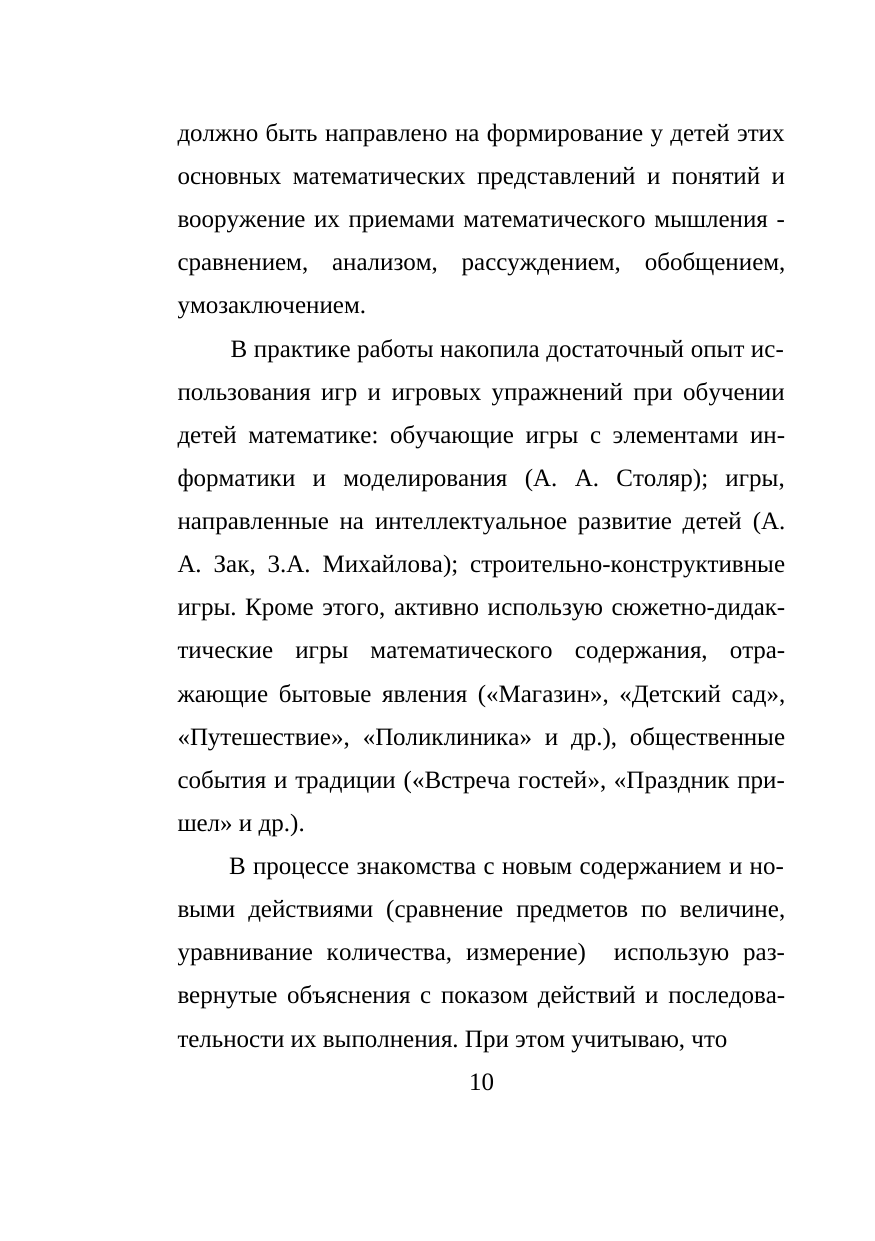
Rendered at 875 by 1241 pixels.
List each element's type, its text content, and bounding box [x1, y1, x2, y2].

text В процессе знакомства с новым содержанием и но-выми действиями (сравнение предметов по величине, уравнивание количества, измерение) использую раз-вернутые объяснения с показом действий и последова-тельности их выполнения. При этом учитываю, что [177, 851, 786, 1052]
text должно быть направлено на формирование у детей этих основных математических представлений и понятий и вооружение их приемами математического мышления - сравнением, анализом, рассуждением, обобщением, умозаключением. [177, 118, 786, 319]
text В практике работы накопила достаточный опыт ис-пользования игр и игровых упражнений при обучении детей математике: обучающие игры с элементами ин-форматики и моделирования (А. А. Столяр); игры, направленные на интеллектуальное развитие детей (А. А. Зак, 3.А. Михайлова); строительно-конструктивные игры. Кроме этого, активно использую сюжетно-дидак-тические игры математического содержания, отра-жающие бытовые явления («Магазин», «Детский сад», «Путешествие», «Поликлиника» и др.), общественные события и традиции («Встреча гостей», «Праздник при-шел» и др.). [177, 334, 786, 837]
text 10 [177, 1067, 786, 1096]
